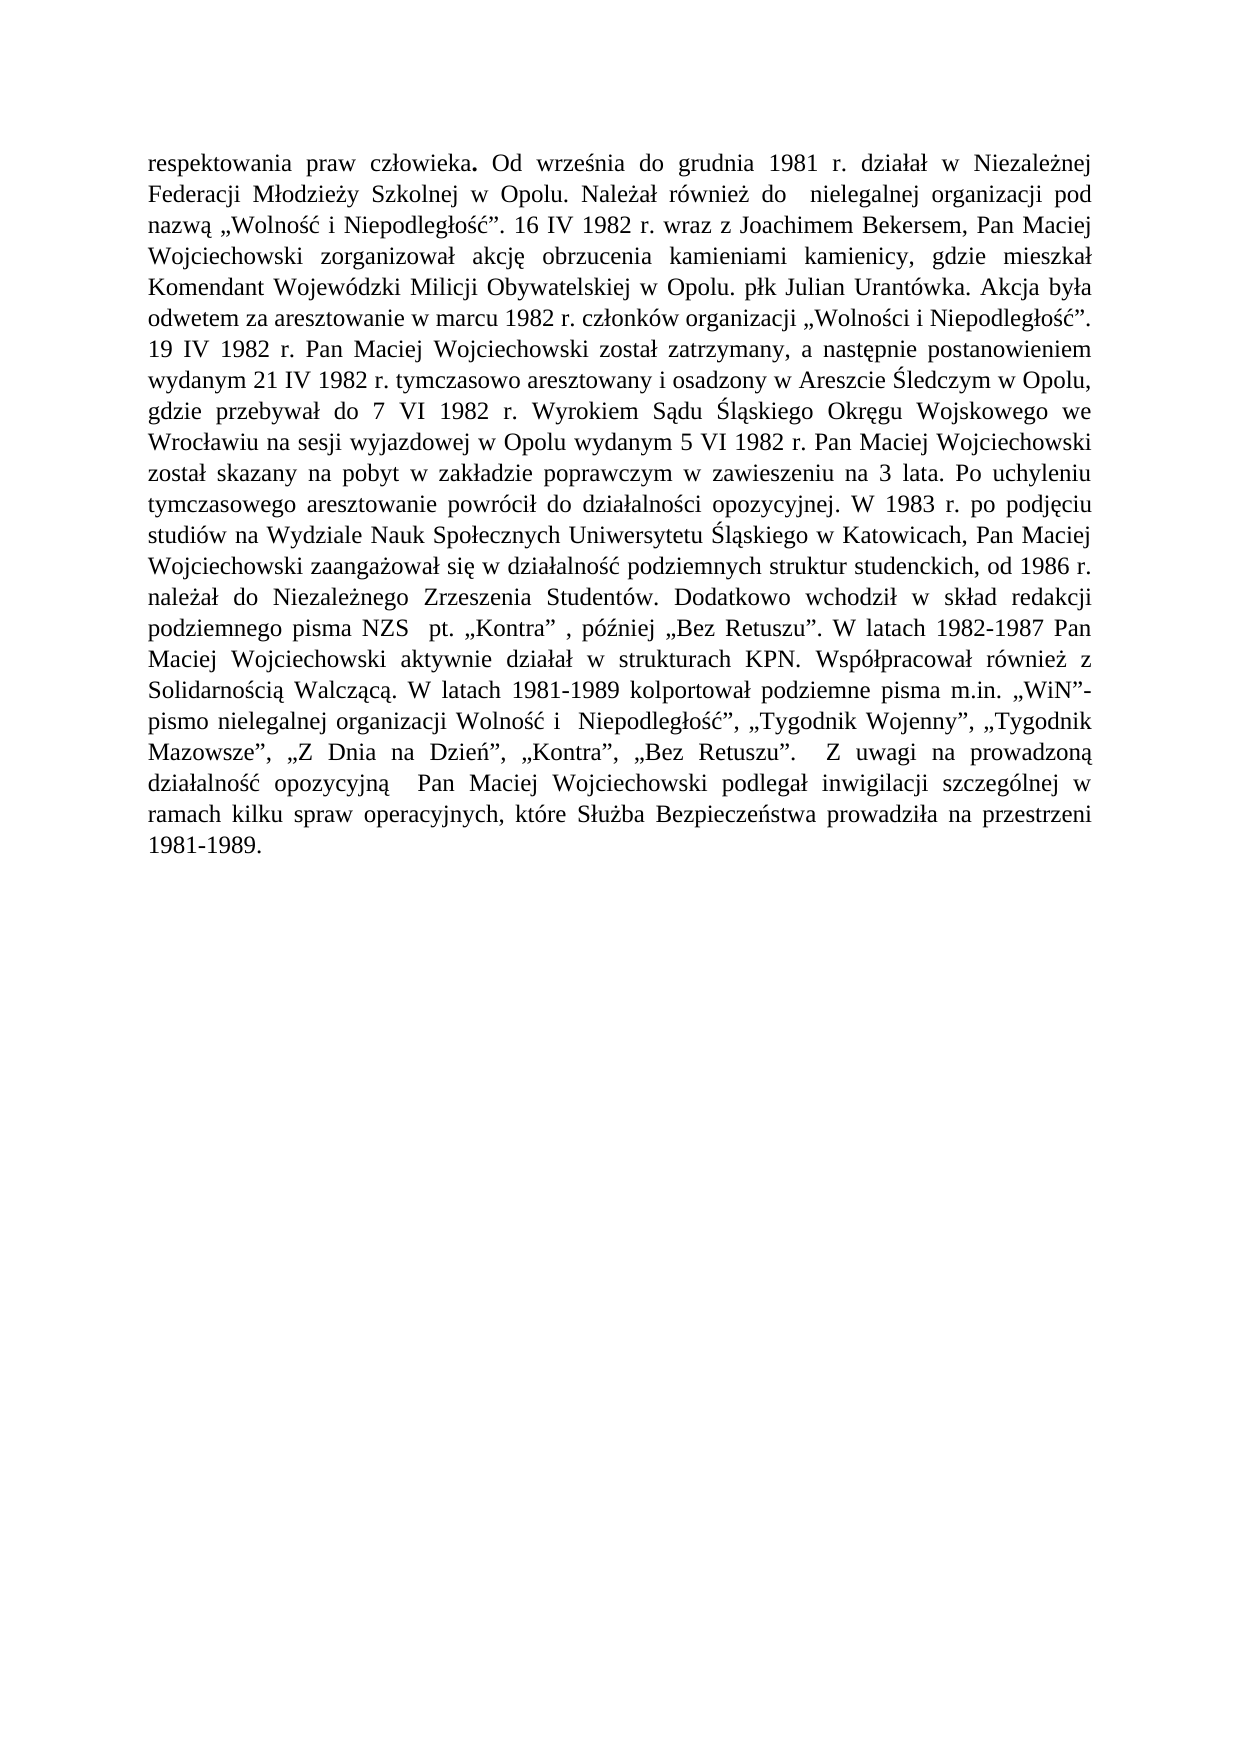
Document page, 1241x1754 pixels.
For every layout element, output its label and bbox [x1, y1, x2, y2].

list [110, 148, 1093, 859]
